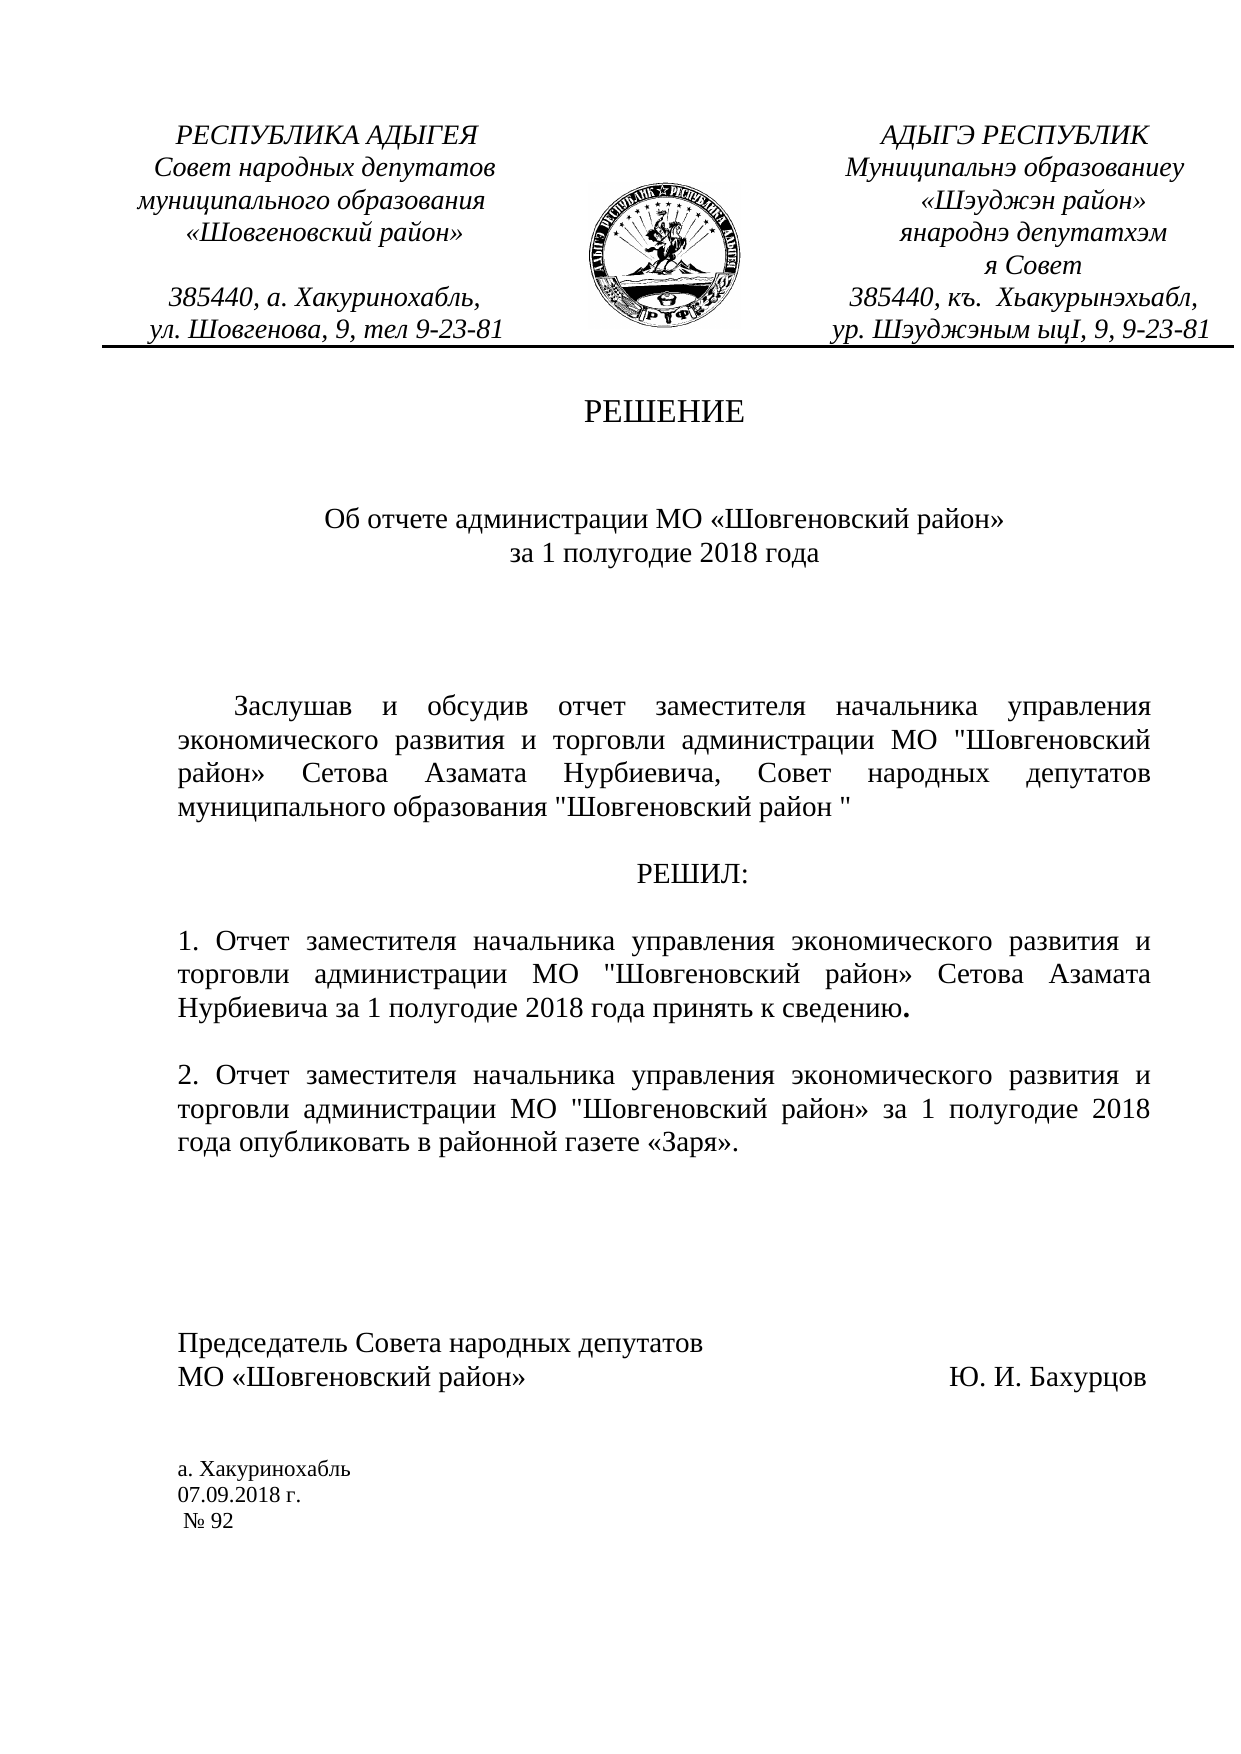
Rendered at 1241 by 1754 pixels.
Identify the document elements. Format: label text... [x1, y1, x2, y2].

text Об отчете администрации МО «Шовгеновский район» [177, 501, 1152, 535]
text МО «Шовгеновский район» Ю. И. Бахурцов [177, 1359, 1152, 1393]
text РЕШЕНИЕ [177, 391, 1152, 429]
text 1. Отчет заместителя начальника управления экономического развития и торговли администрации МО "Шовгеновский район» Сетова Азамата Нурбиевича за 1 полугодие 2018 года принять к сведению. [177, 923, 1152, 1024]
table_header АДЫГЭ РЕСПУБЛИК Муниципальнэ образованиеу «Шэуджэн район» янароднэ депутатхэм я Совет 385440, къ. Хьакурынэхьабл, ур. Шэуджэным ыцI, 9, 9-23-81 [796, 118, 1233, 345]
text РЕШИЛ: [177, 856, 1152, 889]
text 07.09.2018 г. [177, 1481, 1152, 1508]
table_header РЕСПУБЛИКА АДЫГЕЯ Совет народных депутатов муниципального образования «Шовгеновский район» 385440, а. Хакуринохабль, ул. Шовгенова, 9, тел 9-23-81 [102, 118, 533, 345]
text а. Хакуринохабль [177, 1455, 1152, 1481]
text Председатель Совета народных депутатов [177, 1326, 1152, 1359]
text Заслушав и обсудив отчет заместителя начальника управления экономического развития и торговли администрации МО "Шовгеновский район» Сетова Азамата Нурбиевича, Совет народных депутатов муниципального образования "Шовгеновский район " [177, 688, 1152, 822]
text 2. Отчет заместителя начальника управления экономического развития и торговли администрации МО "Шовгеновский район» за 1 полугодие 2018 года опубликовать в районной газете «Заря». [177, 1057, 1152, 1158]
text № 92 [177, 1508, 1152, 1534]
picture [588, 182, 742, 329]
table_header [534, 118, 796, 345]
text за 1 полугодие 2018 года [177, 535, 1152, 568]
